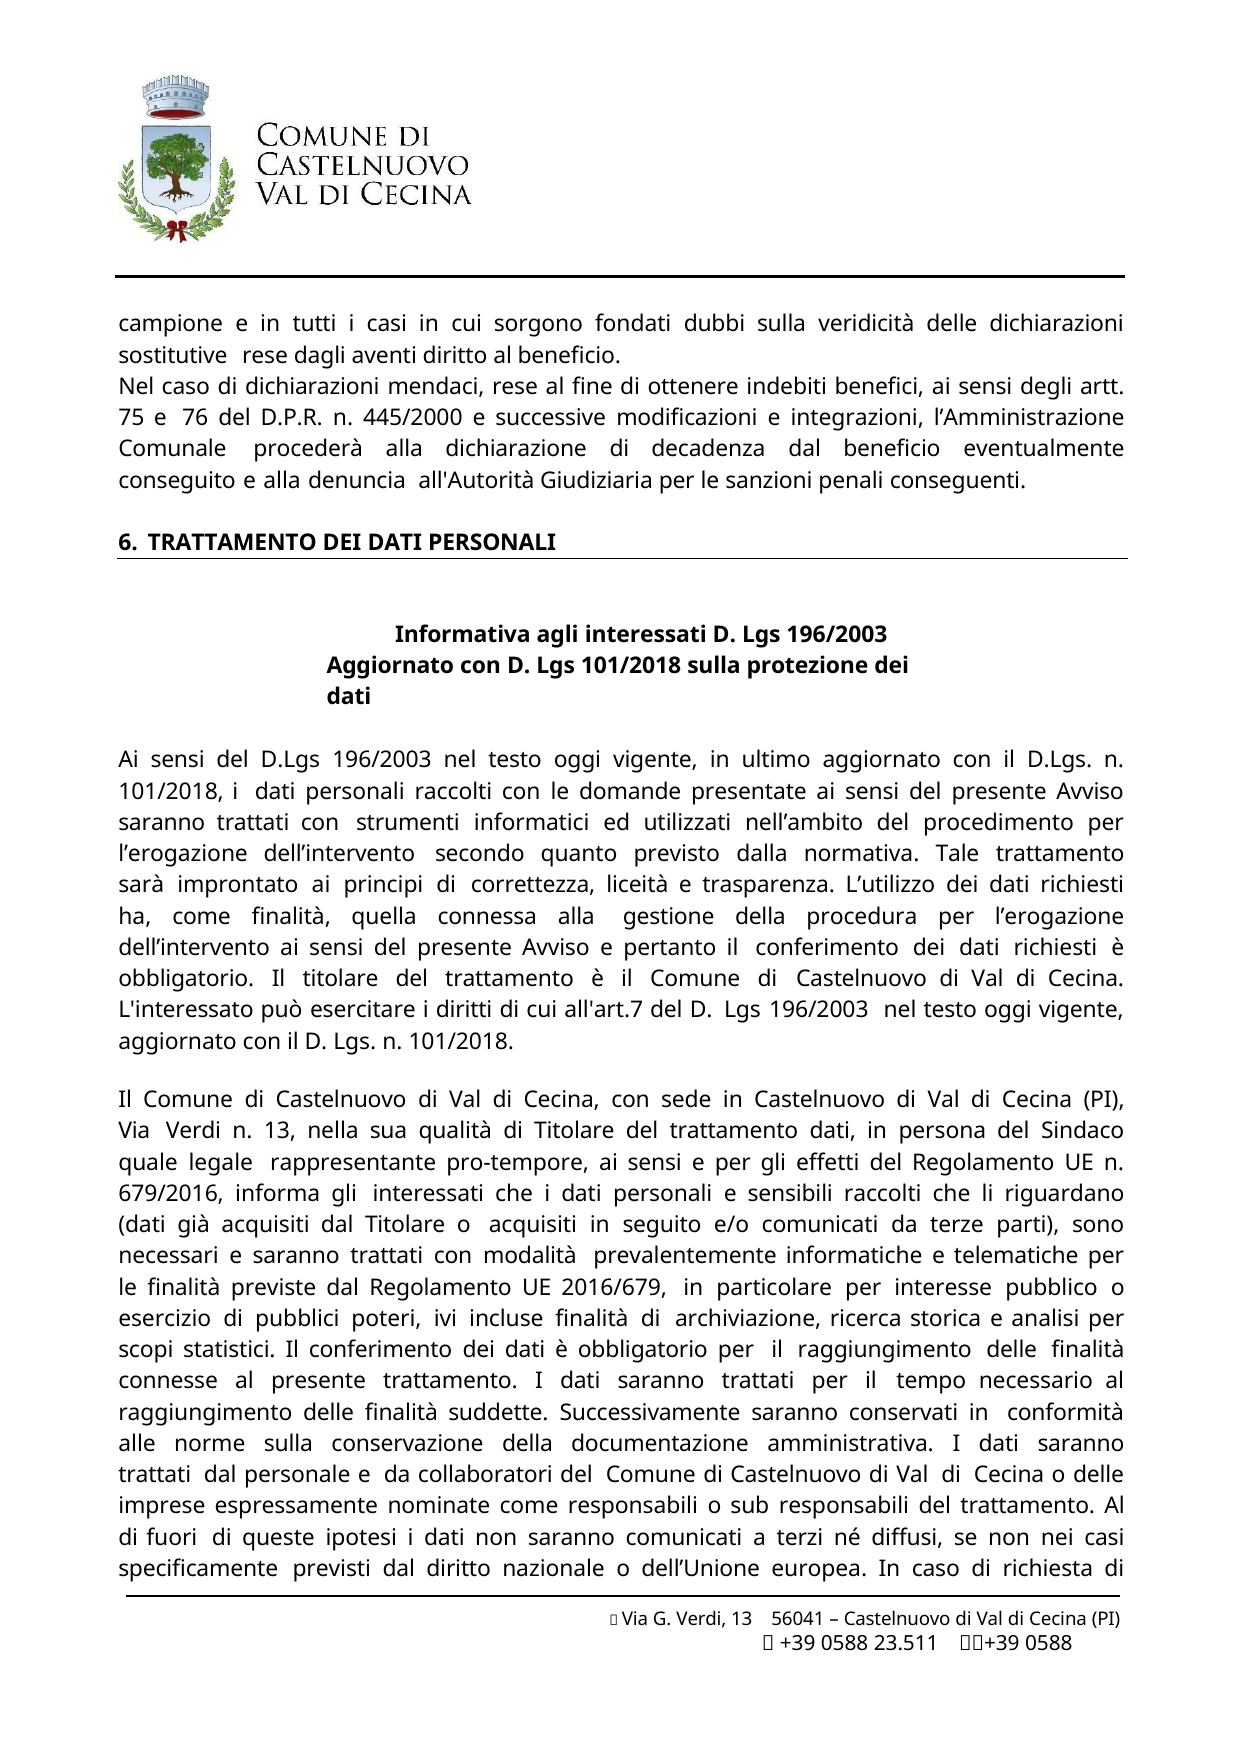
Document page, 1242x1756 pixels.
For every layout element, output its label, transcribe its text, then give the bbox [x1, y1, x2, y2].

text campione e in tutti i casi in cui sorgono fondati dubbi sulla veridicità delle dichiarazioni sostitutive rese dagli aventi diritto al beneficio. [118, 307, 1124, 370]
text Ai sensi del D.Lgs 196/2003 nel testo oggi vigente, in ultimo aggiornato con il D.Lgs. n. 101/2018, i dati personali raccolti con le domande presentate ai sensi del presente Avviso saranno trattati con strumenti informatici ed utilizzati nell’ambito del procedimento per l’erogazione dell’intervento secondo quanto previsto dalla normativa. Tale trattamento sarà improntato ai principi di correttezza, liceità e trasparenza. L’utilizzo dei dati richiesti ha, come finalità, quella connessa alla gestione della procedura per l’erogazione dell’intervento ai sensi del presente Avviso e pertanto il conferimento dei dati richiesti è obbligatorio. Il titolare del trattamento è il Comune di Castelnuovo di Val di Cecina. L'interessato può esercitare i diritti di cui all'art.7 del D. Lgs 196/2003 nel testo oggi vigente, aggiornato con il D. Lgs. n. 101/2018. [118, 743, 1124, 1056]
text Nel caso di dichiarazioni mendaci, rese al fine di ottenere indebiti benefici, ai sensi degli artt. 75 e 76 del D.P.R. n. 445/2000 e successive modificazioni e integrazioni, l’Amministrazione Comunale procederà alla dichiarazione di decadenza dal beneficio eventualmente conseguito e alla denuncia all'Autorità Giudiziaria per le sanzioni penali conseguenti. [118, 370, 1124, 495]
picture [118, 75, 472, 243]
text Informativa agli interessati D. Lgs 196/2003 Aggiornato con D. Lgs 101/2018 sulla protezione dei dati [326, 617, 952, 711]
subtitle TRATTAMENTO DEI DATI PERSONALI [118, 526, 1139, 557]
